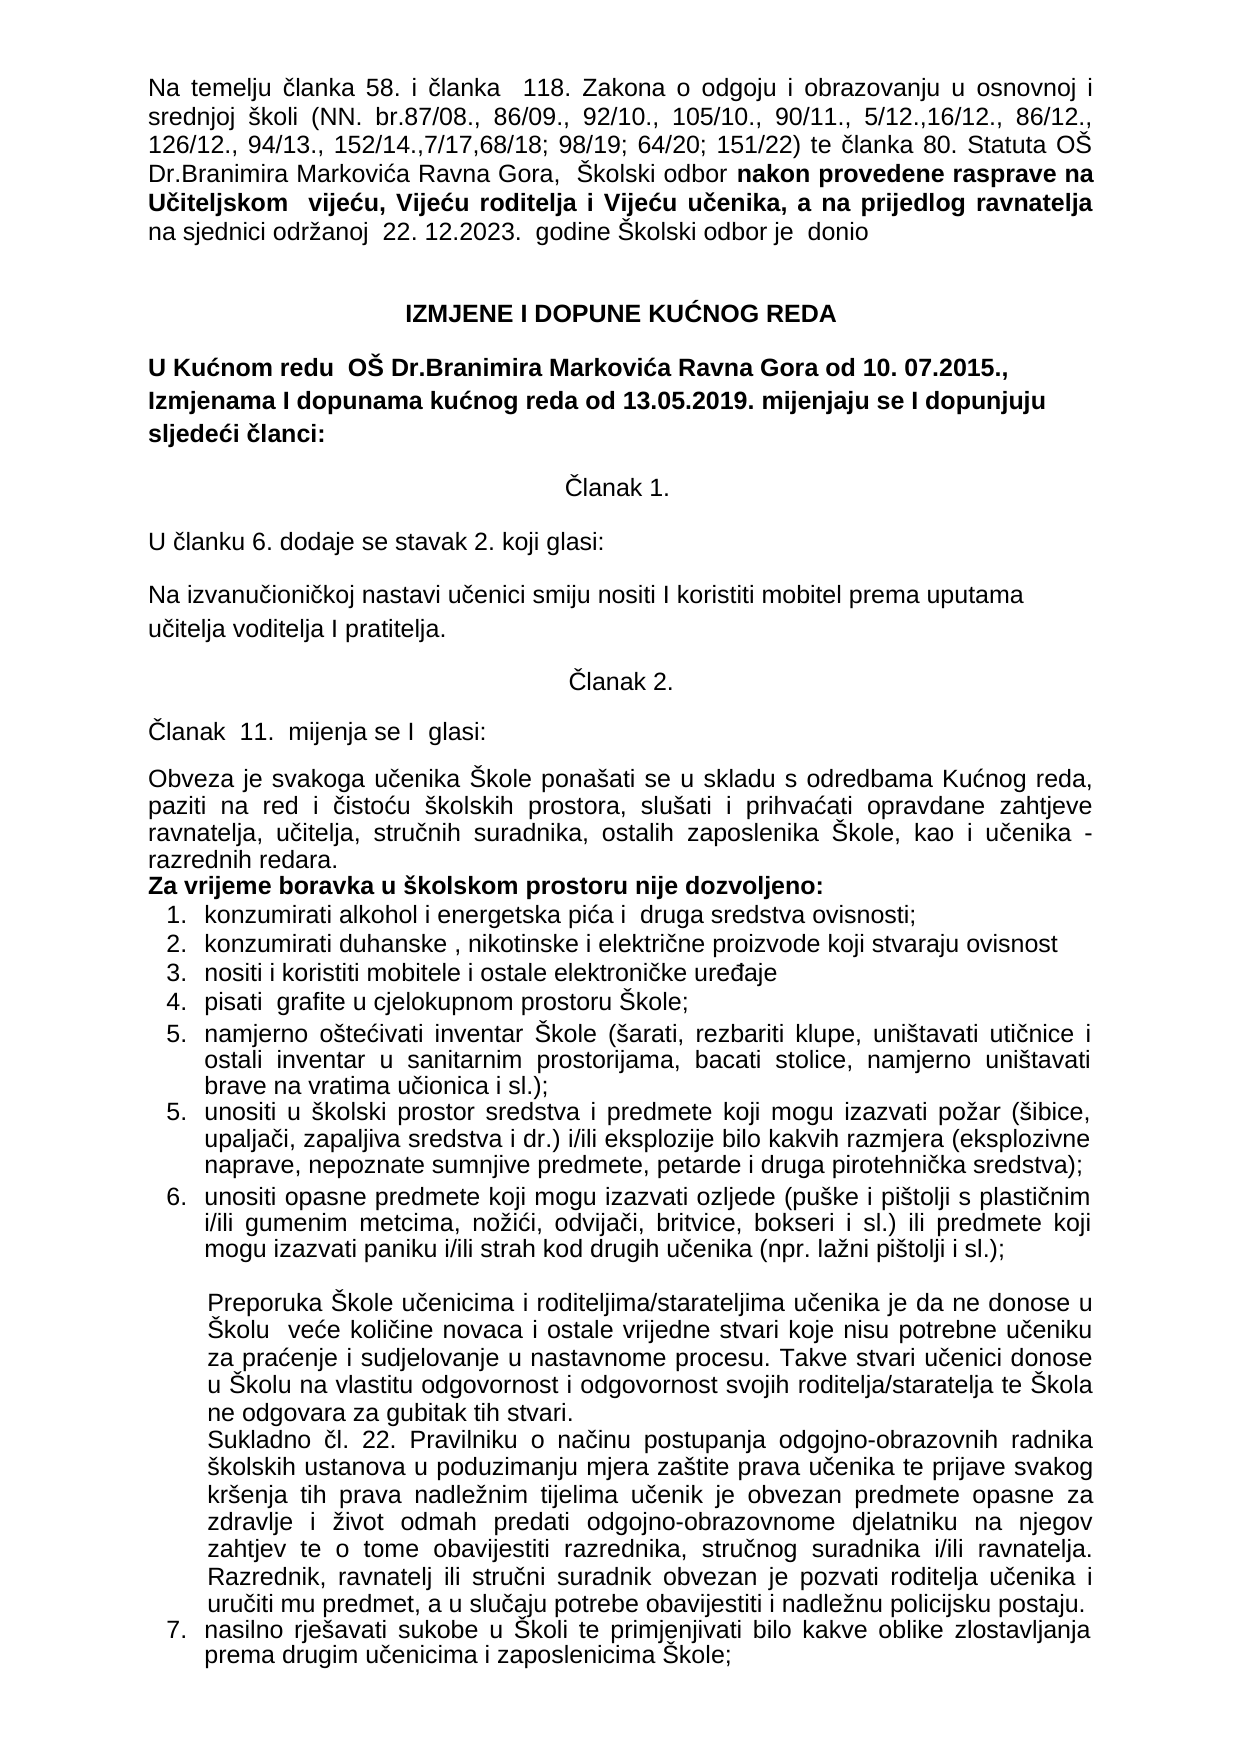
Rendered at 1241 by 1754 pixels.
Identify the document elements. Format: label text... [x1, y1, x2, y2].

text Članak 11. mijenja se I glasi: [148, 717, 1094, 746]
text Članak 1. [148, 473, 1094, 502]
text IZMJENE I DOPUNE KUĆNOG REDA [148, 299, 1094, 328]
text Sukladno čl. 22. Pravilniku o načinu postupanja odgojno-obrazovnih radnika školskih ustanova u poduzimanju mjera zaštite prava učenika te prijave svakog kršenja tih prava nadležnim tijelima učenik je obvezan predmete opasne za zdravlje i život odmah predati odgojno-obrazovnome djelatniku na njegov zahtjev te o tome obavijestiti razrednika, stručnog suradnika i/ili ravnatelja. Razrednik, ravnatelj ili stručni suradnik obvezan je pozvati roditelja učenika i uručiti mu predmet, a u slučaju potrebe obavijestiti i nadležnu policijsku postaju. [207, 1426, 1094, 1618]
text Obveza je svakoga učenika Škole ponašati se u skladu s odredbama Kućnog reda, paziti na red i čistoću školskih prostora, slušati i prihvaćati opravdane zahtjeve ravnatelja, učitelja, stručnih suradnika, ostalih zaposlenika Škole, kao i učenika - razrednih redara. [148, 767, 1094, 873]
list nasilno rješavati sukobe u Školi te primjenjivati bilo kakve oblike zlostavljanja prema drugim učenicima i zaposlenicima Škole; [166, 1618, 1092, 1668]
list namjerno oštećivati inventar Škole (šarati, rezbariti klupe, uništavati utičnice i ostali inventar u sanitarnim prostorijama, bacati stolice, namjerno uništavati brave na vratima učionica i sl.); [166, 1021, 1092, 1100]
list unositi u školski prostor sredstva i predmete koji mogu izazvati požar (šibice, upaljači, zapaljiva sredstva i dr.) i/ili eksplozije bilo kakvih razmjera (eksplozivne naprave, nepoznate sumnjive predmete, petarde i druga pirotehnička sredstva); [166, 1100, 1092, 1178]
text Na izvanučioničkoj nastavi učenici smiju nositi I koristiti mobitel prema uputama učitelja voditelja I pratitelja. [148, 581, 1094, 642]
text Za vrijeme boravka u školskom prostoru nije dozvoljeno: [148, 873, 1094, 900]
text Na temelju članka 58. i članka 118. Zakona o odgoju i obrazovanju u osnovnoj i srednjoj školi (NN. br.87/08., 86/09., 92/10., 105/10., 90/11., 5/12.,16/12., 86/12., 126/12., 94/13., 152/14.,7/17,68/18; 98/19; 64/20; 151/22) te članka 80. Statuta OŠ Dr.Branimira Markovića Ravna Gora, Školski odbor nakon provedene rasprave na Učiteljskom vijeću, Vijeću roditelja i Vijeću učenika, a na prijedlog ravnatelja na sjednici održanoj 22. 12.2023. godine Školski odbor je donio [148, 73, 1094, 245]
text U članku 6. dodaje se stavak 2. koji glasi: [148, 527, 1094, 555]
text Preporuka Škole učenicima i roditeljima/starateljima učenika je da ne donose u Školu veće količine novaca i ostale vrijedne stvari koje nisu potrebne učeniku za praćenje i sudjelovanje u nastavnome procesu. Takve stvari učenici donose u Školu na vlastitu odgovornost i odgovornost svojih roditelja/staratelja te Škola ne odgovara za gubitak tih stvari. [207, 1289, 1094, 1426]
text U Kućnom redu OŠ Dr.Branimira Markovića Ravna Gora od 10. 07.2015., Izmjenama I dopunama kućnog reda od 13.05.2019. mijenjaju se I dopunjuju sljedeći članci: [148, 353, 1094, 448]
list konzumirati duhanske , nikotinske i električne proizvode koji stvaraju ovisnost [166, 929, 1094, 958]
list unositi opasne predmete koji mogu izazvati ozljede (puške i pištolji s plastičnim i/ili gumenim metcima, nožići, odvijači, britvice, bokseri i sl.) ili predmete koji mogu izazvati paniku i/ili strah kod drugih učenika (npr. lažni pištolji i sl.); [166, 1184, 1092, 1263]
list konzumirati alkohol i energetska pića i druga sredstva ovisnosti; [166, 900, 1094, 929]
text Članak 2. [148, 667, 1094, 696]
list nositi i koristiti mobitele i ostale elektroničke uređaje [166, 958, 1092, 986]
list pisati grafite u cjelokupnom prostoru Škole; [166, 986, 1094, 1015]
